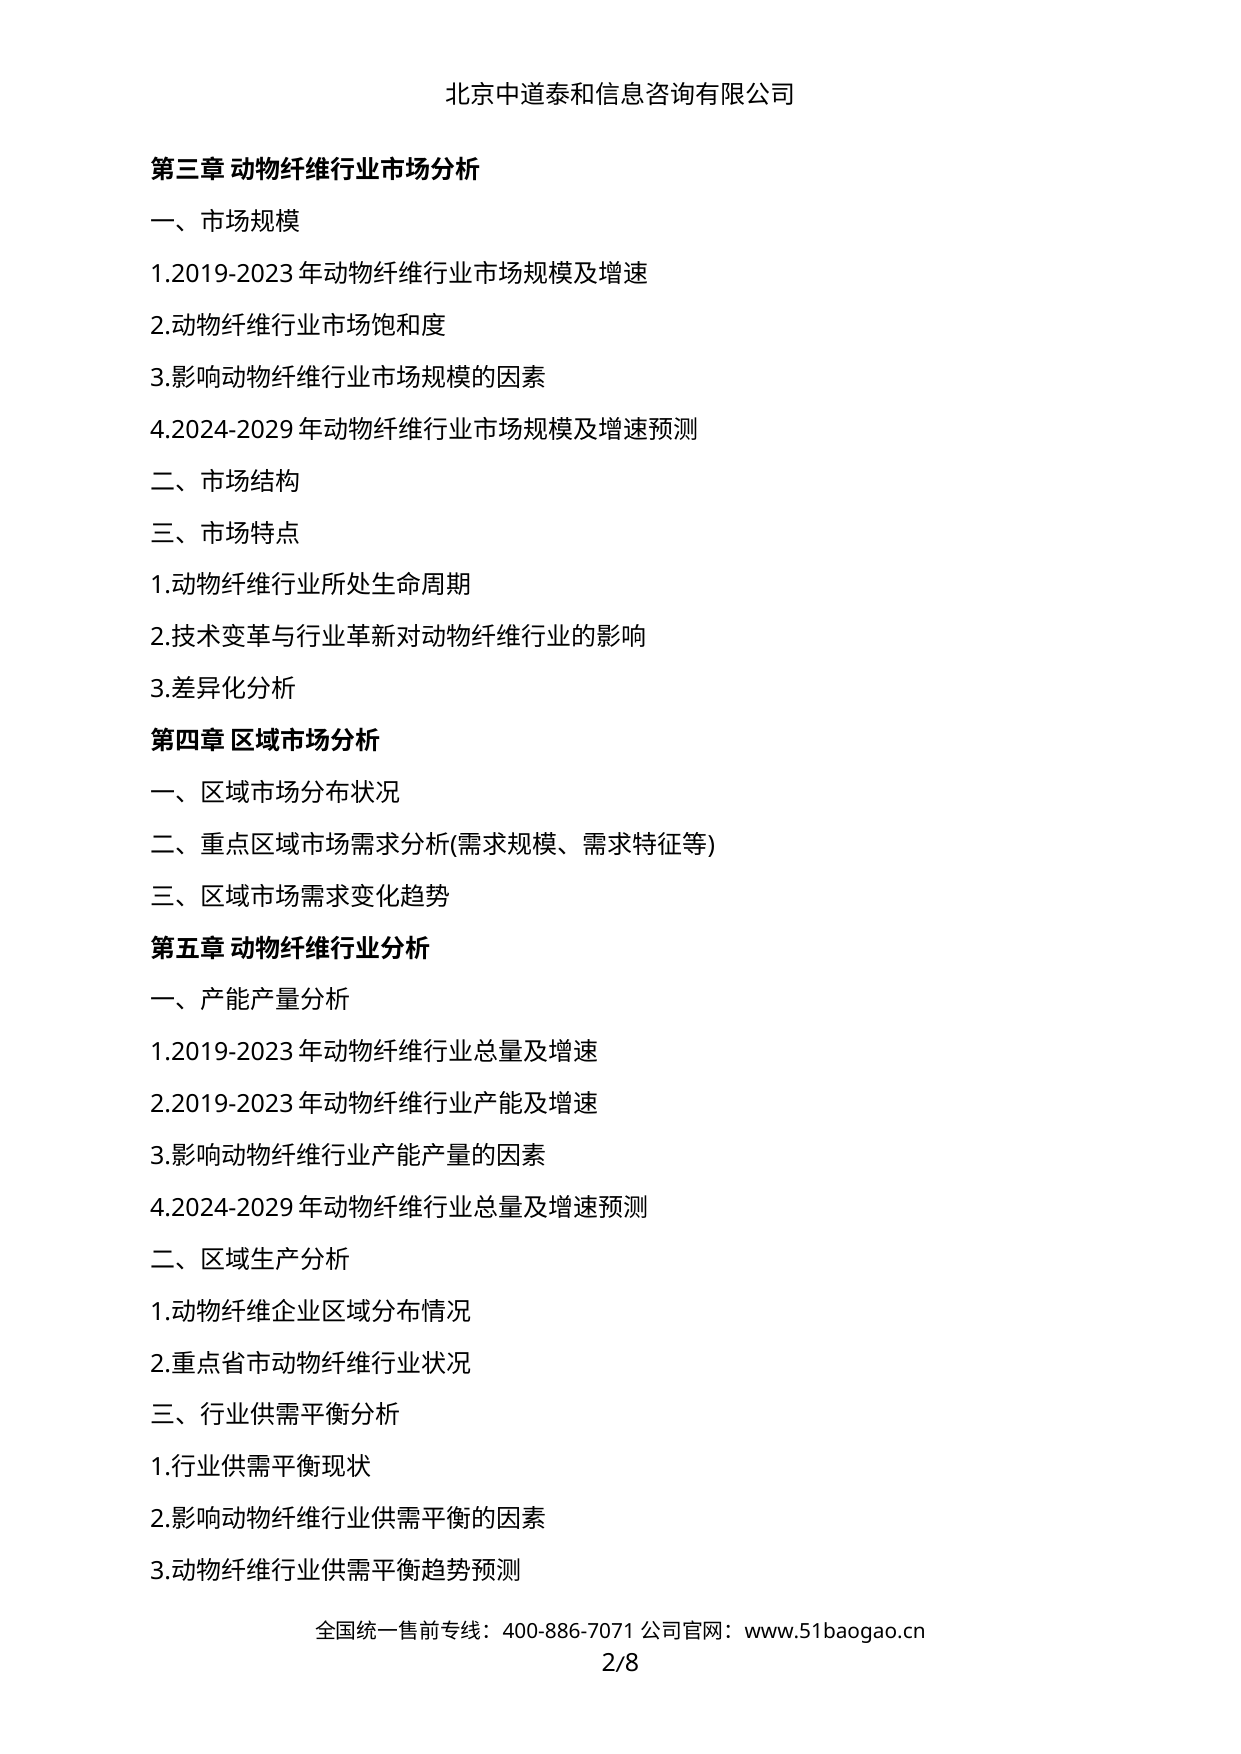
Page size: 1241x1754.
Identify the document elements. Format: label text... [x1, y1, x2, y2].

text 1.动物纤维行业所处生命周期 [150, 565, 1090, 601]
text 一、产能产量分析 [150, 980, 1090, 1016]
text 一、区域市场分布状况 [150, 772, 1090, 809]
text 第三章 动物纤维行业市场分析 [150, 150, 1090, 186]
text 2.技术变革与行业革新对动物纤维行业的影响 [150, 617, 1090, 653]
text 第四章 区域市场分析 [150, 721, 1090, 757]
text 4.2024-2029年动物纤维行业市场规模及增速预测 [150, 409, 1090, 446]
text 2.2019-2023年动物纤维行业产能及增速 [150, 1084, 1090, 1120]
text 4.2024-2029年动物纤维行业总量及增速预测 [150, 1187, 1090, 1224]
text 三、行业供需平衡分析 [150, 1395, 1090, 1431]
text 2.动物纤维行业市场饱和度 [150, 306, 1090, 342]
text 第五章 动物纤维行业分析 [150, 928, 1090, 964]
text 二、市场结构 [150, 461, 1090, 497]
text 2.重点省市动物纤维行业状况 [150, 1343, 1090, 1379]
text 3.动物纤维行业供需平衡趋势预测 [150, 1551, 1090, 1587]
text 1.动物纤维企业区域分布情况 [150, 1291, 1090, 1327]
text 1.2019-2023年动物纤维行业市场规模及增速 [150, 254, 1090, 290]
text 3.差异化分析 [150, 669, 1090, 705]
text 3.影响动物纤维行业产能产量的因素 [150, 1136, 1090, 1172]
text 一、市场规模 [150, 202, 1090, 238]
text 3.影响动物纤维行业市场规模的因素 [150, 357, 1090, 394]
text 三、区域市场需求变化趋势 [150, 876, 1090, 912]
text 三、市场特点 [150, 513, 1090, 549]
text 1.2019-2023年动物纤维行业总量及增速 [150, 1032, 1090, 1068]
text 1.行业供需平衡现状 [150, 1447, 1090, 1483]
text 二、区域生产分析 [150, 1239, 1090, 1276]
text 二、重点区域市场需求分析(需求规模、需求特征等) [150, 824, 1090, 861]
text 2.影响动物纤维行业供需平衡的因素 [150, 1499, 1090, 1535]
